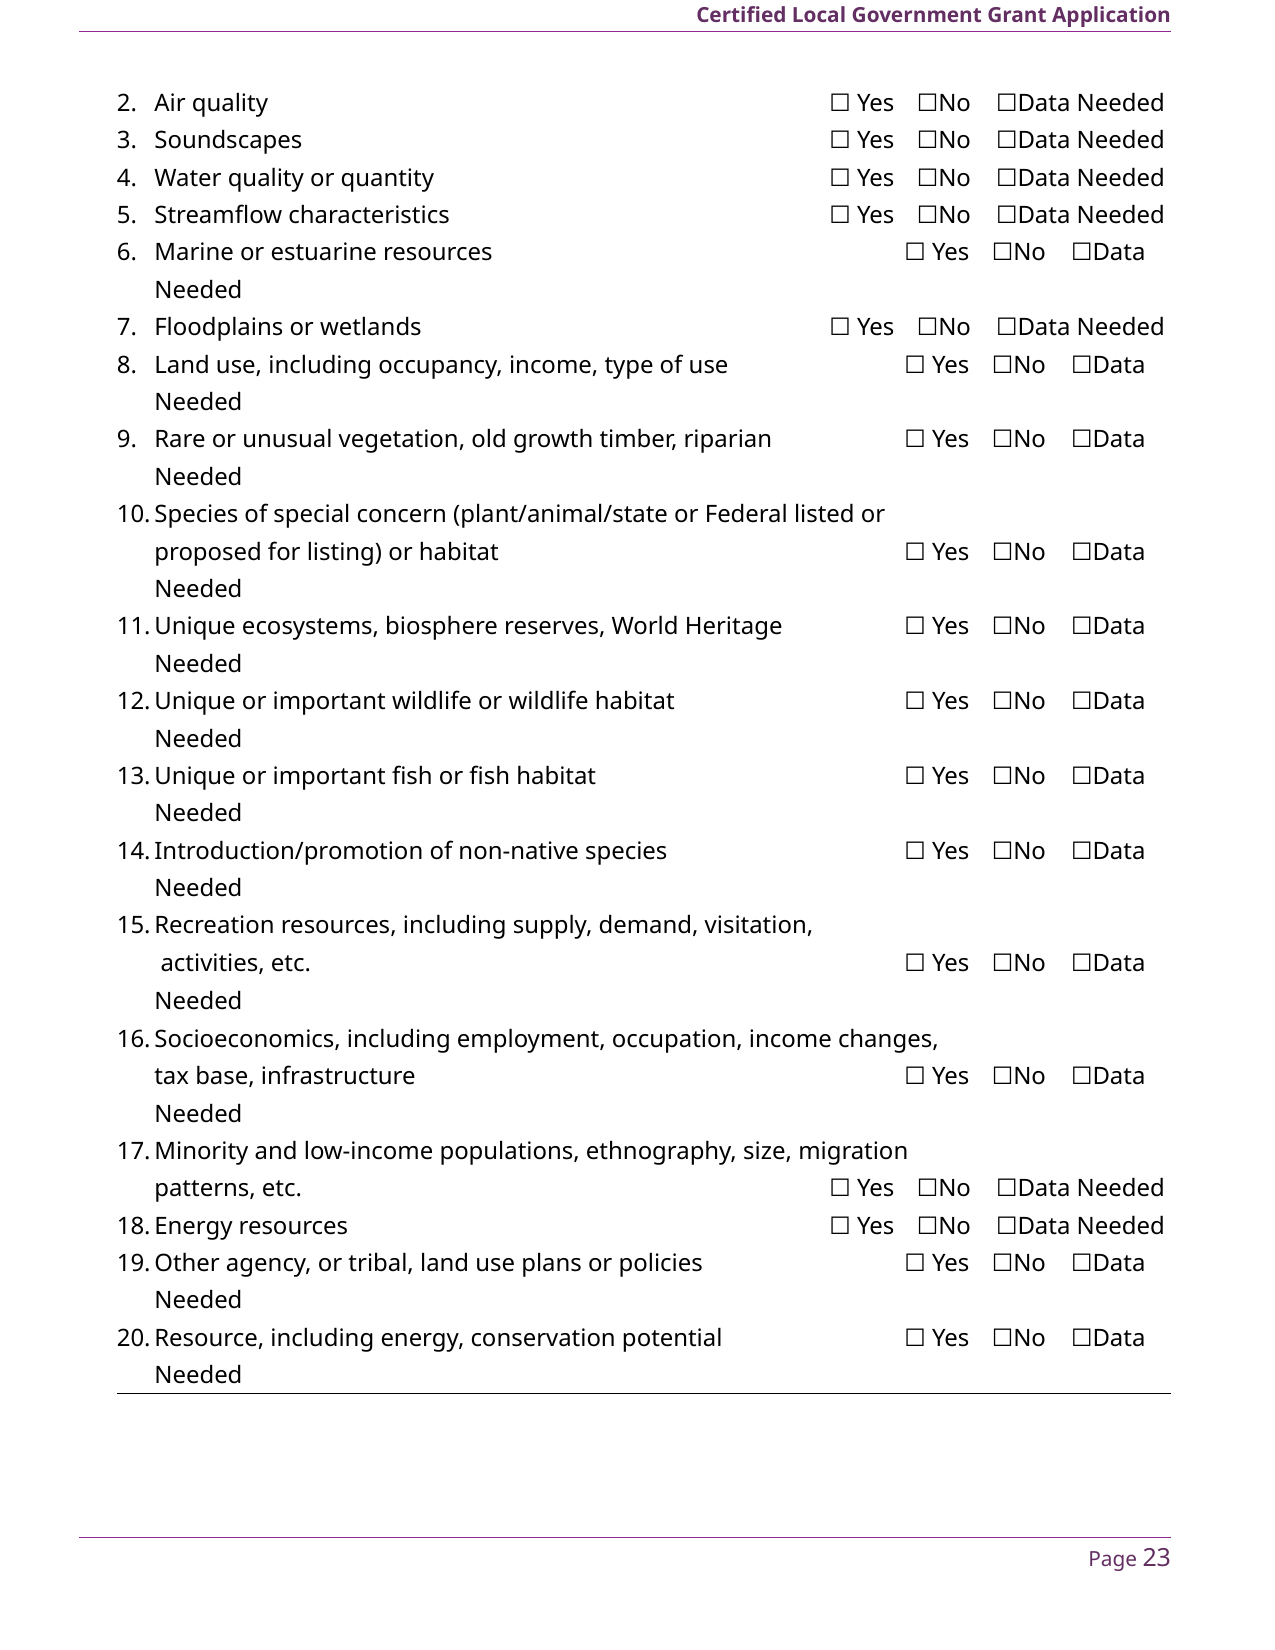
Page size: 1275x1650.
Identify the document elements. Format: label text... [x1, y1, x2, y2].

list Rare or unusual vegetation, old growth timber, riparian Yes No Data Needed [117, 422, 1171, 492]
list Socioeconomics, including employment, occupation, income changes, [117, 1022, 1171, 1054]
list Water quality or quantity Yes No Data Needed [117, 160, 1171, 193]
list proposed for listing) or habitat Yes No Data Needed [154, 534, 1171, 604]
list Energy resources Yes No Data Needed [117, 1208, 1171, 1241]
list Unique or important fish or fish habitat Yes No Data Needed [117, 759, 1171, 829]
list Unique ecosystems, biosphere reserves, World Heritage Yes No Data Needed [117, 609, 1171, 679]
text activities, etc. Yes No Data Needed [154, 946, 1171, 1016]
list Species of special concern (plant/animal/state or Federal listed or [117, 497, 1171, 529]
list Unique or important wildlife or wildlife habitat Yes No Data Needed [117, 684, 1171, 754]
list Marine or estuarine resources Yes No Data Needed [117, 235, 1171, 305]
list Minority and low-income populations, ethnography, size, migration [117, 1134, 1171, 1166]
list Land use, including occupancy, income, type of use Yes No Data Needed [117, 347, 1171, 417]
list Air quality Yes No Data Needed [117, 86, 1171, 118]
list Streamflow characteristics Yes No Data Needed [117, 198, 1171, 230]
list Other agency, or tribal, land use plans or policies Yes No Data Needed [117, 1246, 1171, 1316]
list Soundscapes Yes No Data Needed [117, 123, 1171, 156]
list Introduction/promotion of non-native species Yes No Data Needed [117, 833, 1171, 903]
list tax base, infrastructure Yes No Data Needed [154, 1059, 1171, 1129]
list patterns, etc. Yes No Data Needed [154, 1171, 1171, 1204]
list Recreation resources, including supply, demand, visitation, [117, 908, 1171, 941]
list Resource, including energy, conservation potential Yes No Data Needed [117, 1321, 1171, 1393]
list Floodplains or wetlands Yes No Data Needed [117, 310, 1171, 343]
